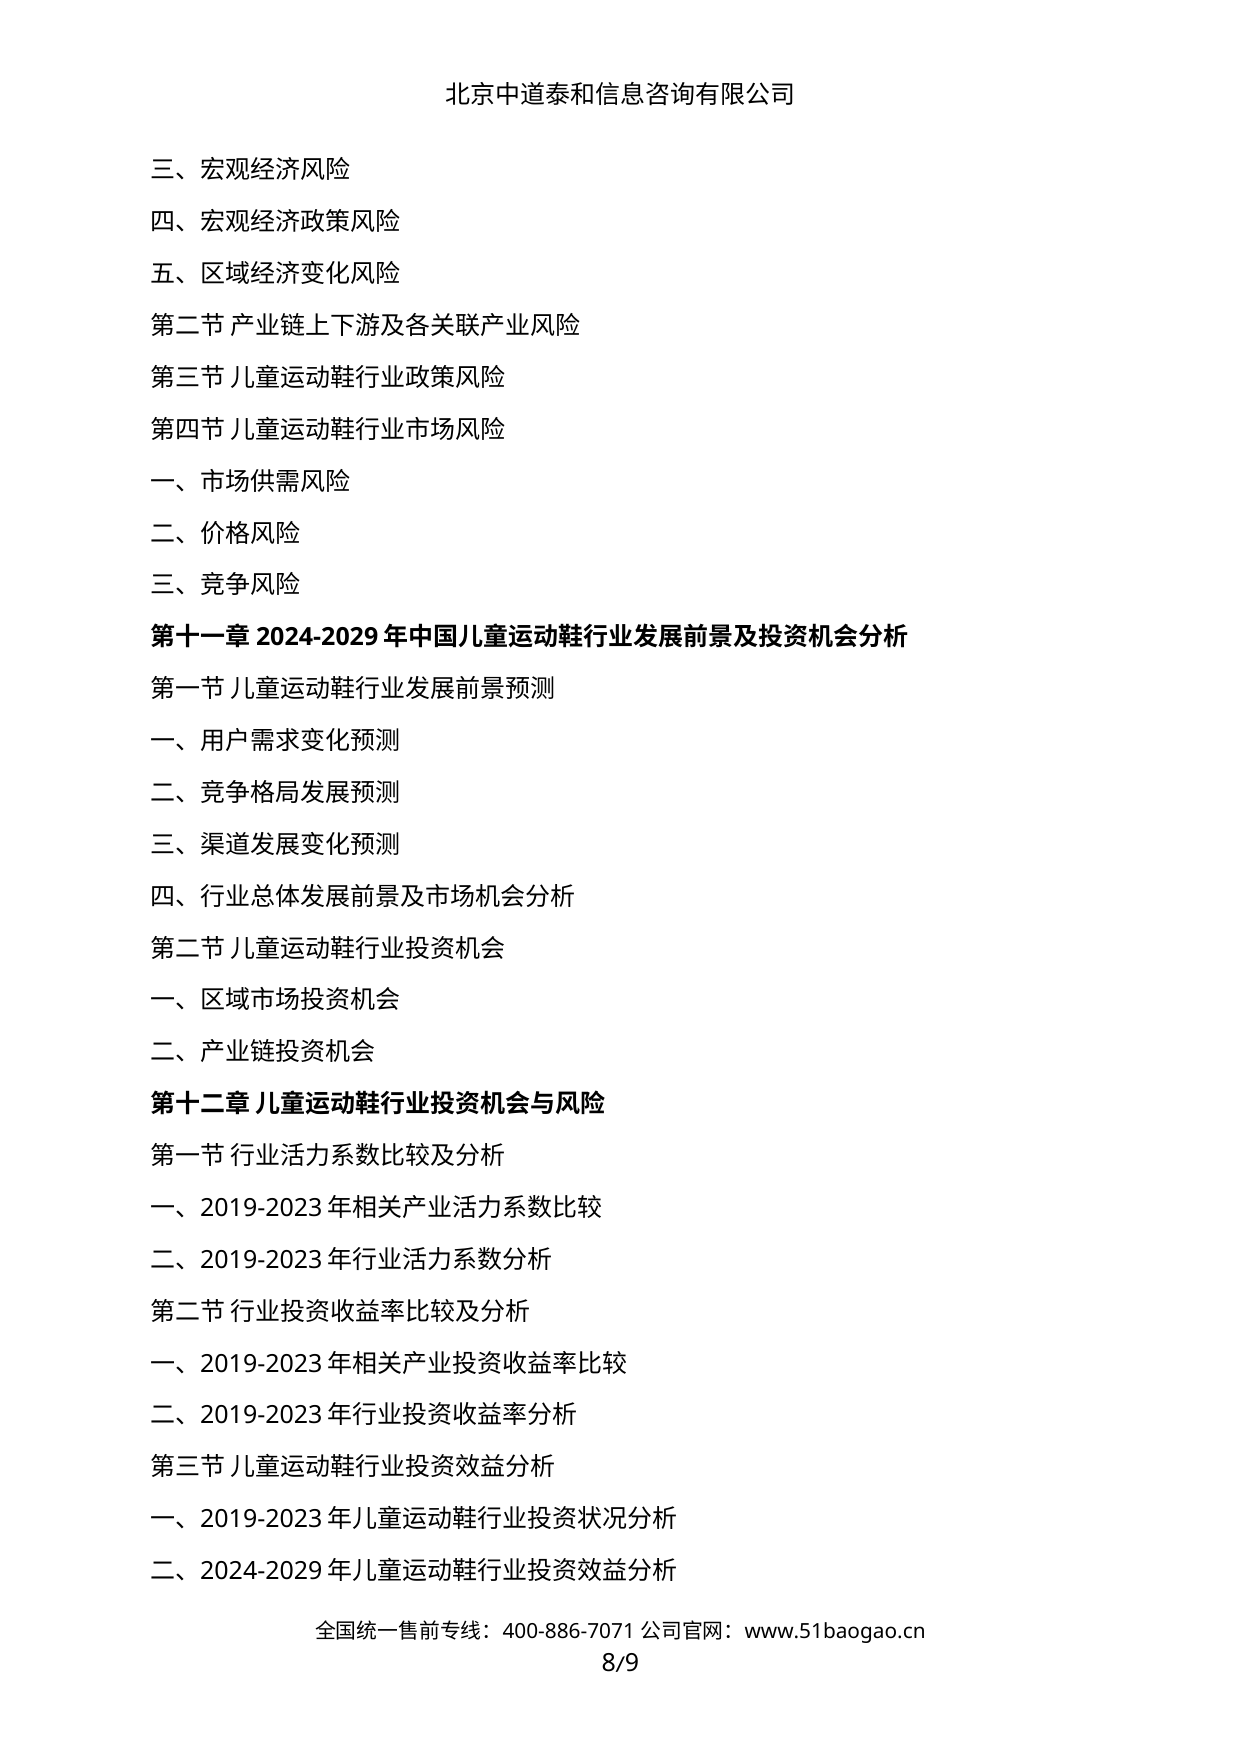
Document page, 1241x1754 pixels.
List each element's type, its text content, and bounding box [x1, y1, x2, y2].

text 第十一章 2024-2029年中国儿童运动鞋行业发展前景及投资机会分析 [150, 617, 1090, 653]
text 四、行业总体发展前景及市场机会分析 [150, 876, 1090, 912]
text 二、2019-2023年行业投资收益率分析 [150, 1395, 1090, 1431]
text 第二节 产业链上下游及各关联产业风险 [150, 306, 1090, 342]
text 二、价格风险 [150, 513, 1090, 549]
text 一、2019-2023年儿童运动鞋行业投资状况分析 [150, 1499, 1090, 1535]
text 二、2024-2029年儿童运动鞋行业投资效益分析 [150, 1551, 1090, 1587]
text 一、2019-2023年相关产业活力系数比较 [150, 1187, 1090, 1224]
text 第四节 儿童运动鞋行业市场风险 [150, 409, 1090, 446]
text 二、2019-2023年行业活力系数分析 [150, 1239, 1090, 1276]
text 二、产业链投资机会 [150, 1032, 1090, 1068]
text 四、宏观经济政策风险 [150, 202, 1090, 238]
text 第一节 儿童运动鞋行业发展前景预测 [150, 669, 1090, 705]
text 第三节 儿童运动鞋行业政策风险 [150, 357, 1090, 394]
text 五、区域经济变化风险 [150, 254, 1090, 290]
text 三、渠道发展变化预测 [150, 824, 1090, 861]
text 第一节 行业活力系数比较及分析 [150, 1136, 1090, 1172]
text 二、竞争格局发展预测 [150, 772, 1090, 809]
text 一、区域市场投资机会 [150, 980, 1090, 1016]
text 一、市场供需风险 [150, 461, 1090, 497]
text 一、用户需求变化预测 [150, 721, 1090, 757]
text 第二节 行业投资收益率比较及分析 [150, 1291, 1090, 1327]
text 一、2019-2023年相关产业投资收益率比较 [150, 1343, 1090, 1379]
text 三、宏观经济风险 [150, 150, 1090, 186]
text 三、竞争风险 [150, 565, 1090, 601]
text 第三节 儿童运动鞋行业投资效益分析 [150, 1447, 1090, 1483]
text 第十二章 儿童运动鞋行业投资机会与风险 [150, 1084, 1090, 1120]
text 第二节 儿童运动鞋行业投资机会 [150, 928, 1090, 964]
